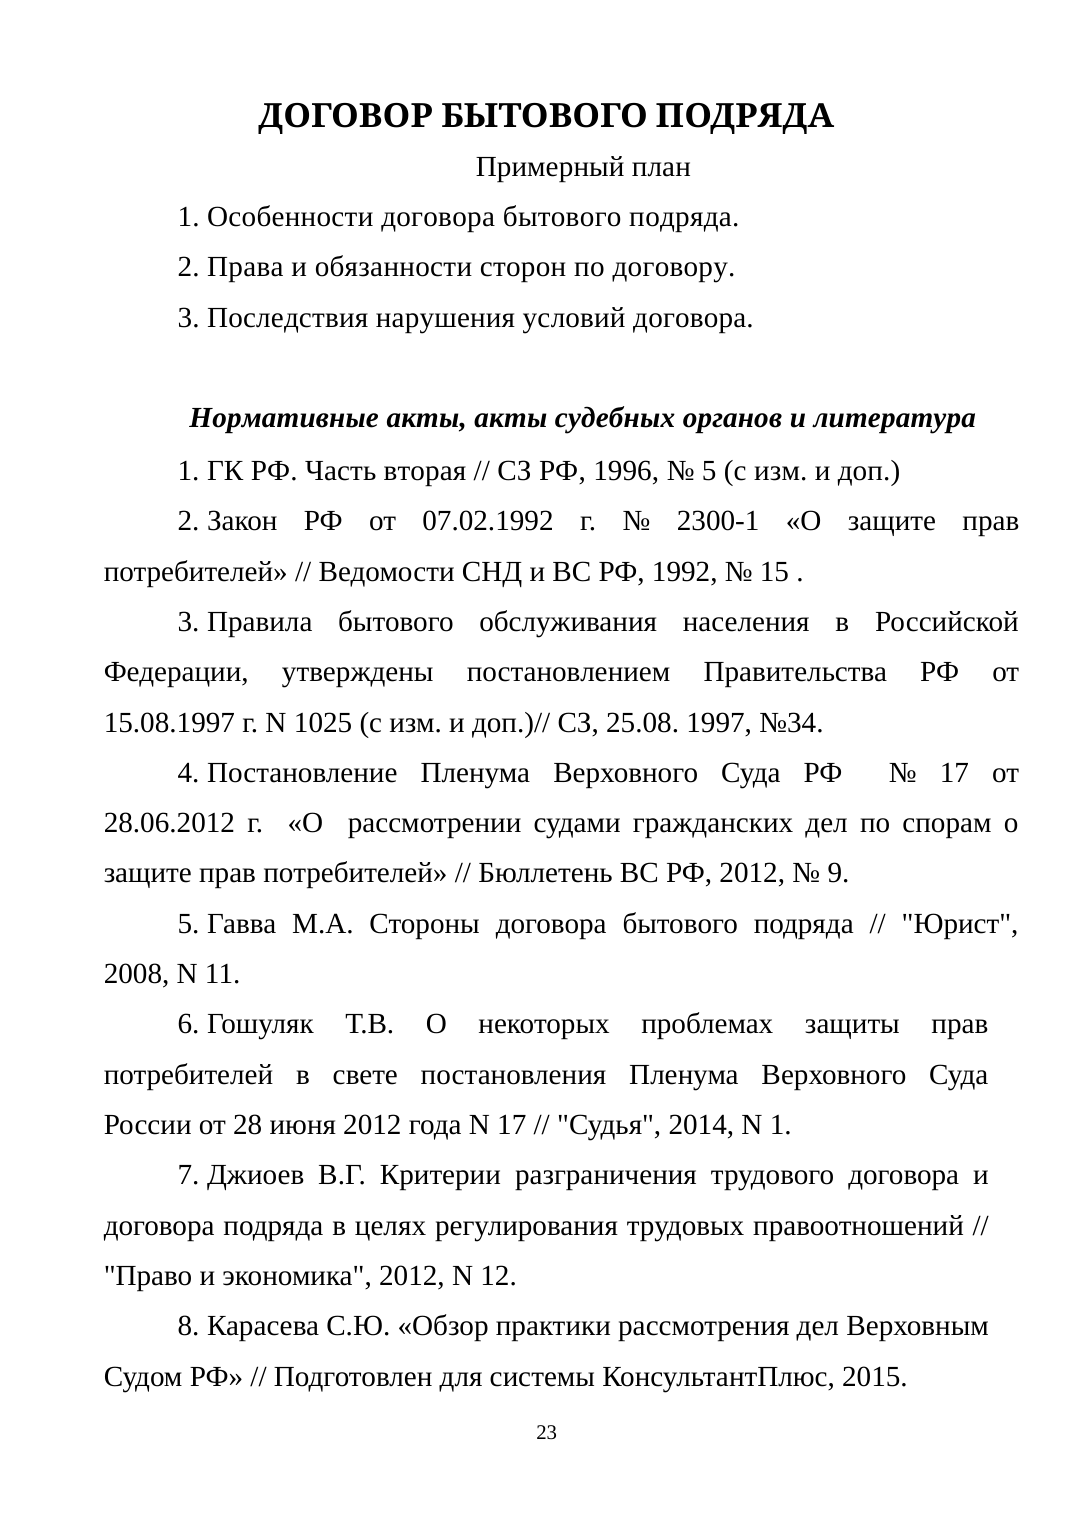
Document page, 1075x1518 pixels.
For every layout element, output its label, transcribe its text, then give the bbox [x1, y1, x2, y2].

list Постановление Пленума Верховного Суда РФ № 17 от 28.06.2012 г. «О рассмотрении судами гражданских дел по спорам о защите прав потребителей» // Бюллетень ВС РФ, 2012, № 9. [103, 755, 1019, 889]
list Последствия нарушения условий договора. [103, 300, 989, 333]
list Гошуляк Т.В. О некоторых проблемах защиты прав потребителей в свете постановления Пленума Верховного Суда России от 28 июня 2012 года N 17 // "Судья", 2014, N 1. [103, 1007, 989, 1141]
list Гавва М.А. Стороны договора бытового подряда // "Юрист", 2008, N 11. [103, 906, 1019, 990]
list Карасева С.Ю. «Обзор практики рассмотрения дел Верховным Судом РФ» // Подготовлен для системы КонсультантПлюс, 2015. [103, 1308, 989, 1392]
list Правила бытового обслуживания населения в Российской Федерации, утверждены постановлением Правительства РФ от 15.08.1997 г. N 1025 (с изм. и доп.)// СЗ, 25.08. 1997, №34. [103, 604, 1019, 738]
text Нормативные акты, акты судебных органов и литература [103, 400, 989, 434]
list Джиоев В.Г. Критерии разграничения трудового договора и договора подряда в целях регулирования трудовых правоотношений // "Право и экономика", 2012, N 12. [103, 1157, 989, 1292]
text Примерный план [103, 149, 989, 182]
subtitle ДОГОВОР БЫТОВОГО ПОДРЯДА [103, 98, 989, 136]
list Закон РФ от 07.02.1992 г. № 2300-1 «О защите прав потребителей» // Ведомости СНД и ВС РФ, 1992, № 15 . [103, 503, 1019, 587]
list Права и обязанности сторон по договору. [103, 249, 989, 283]
list ГК РФ. Часть вторая // СЗ РФ, 1996, № 5 (с изм. и доп.) [103, 453, 989, 487]
list Особенности договора бытового подряда. [103, 199, 989, 233]
